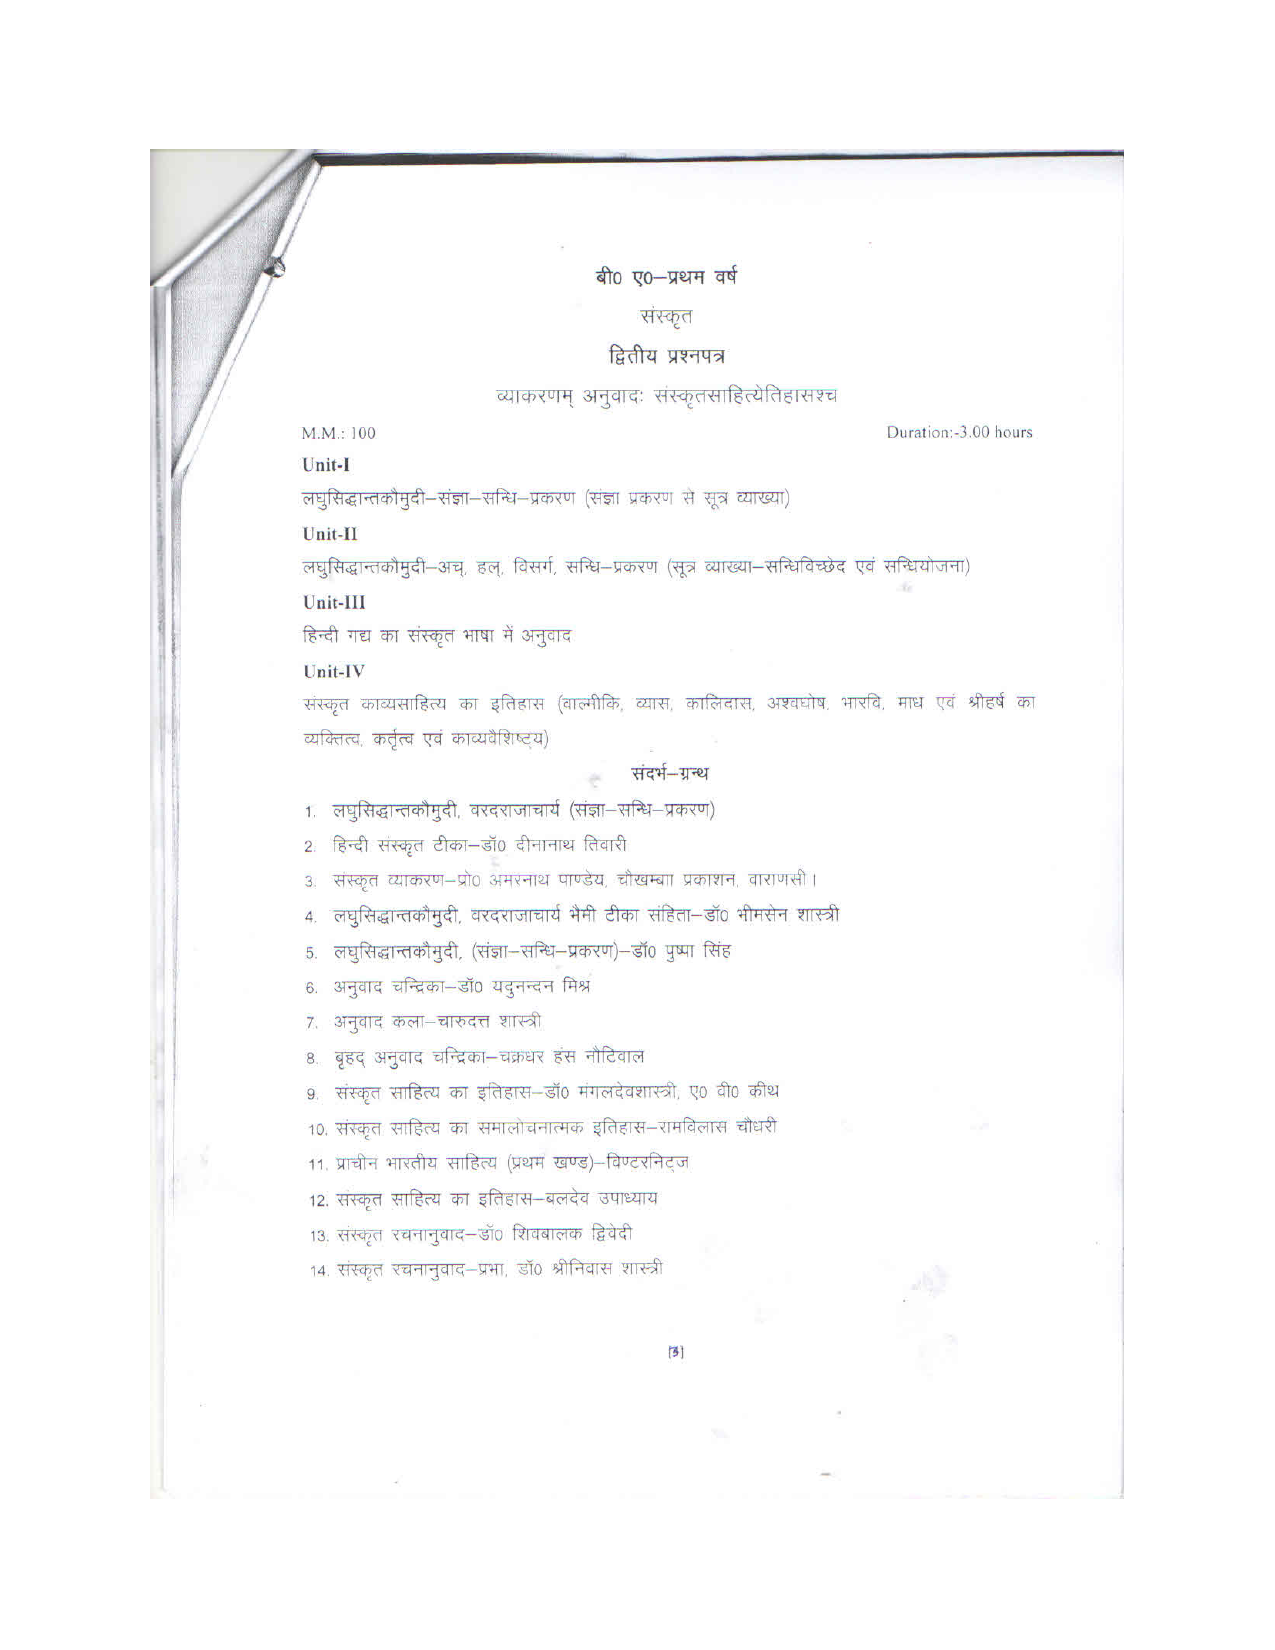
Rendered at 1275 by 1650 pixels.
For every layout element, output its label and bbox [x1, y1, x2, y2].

picture [150, 149, 1124, 1499]
